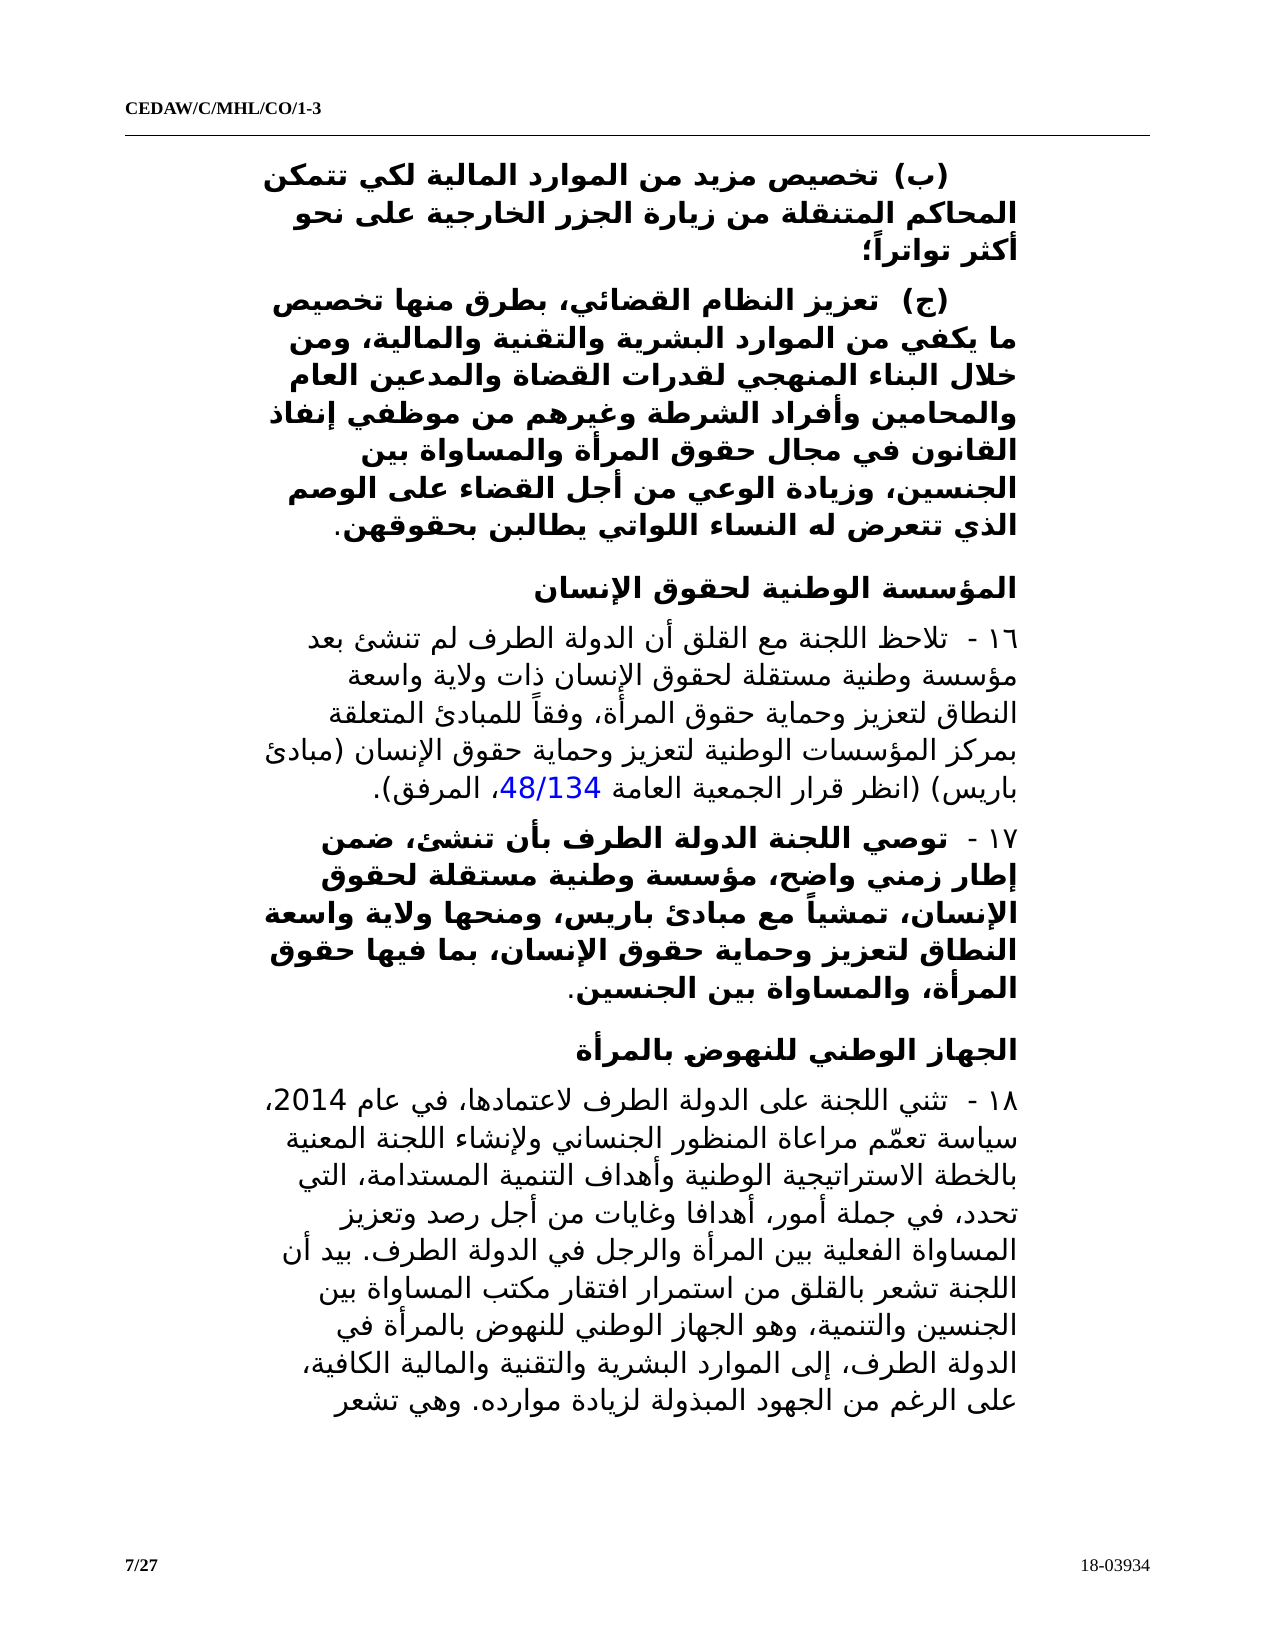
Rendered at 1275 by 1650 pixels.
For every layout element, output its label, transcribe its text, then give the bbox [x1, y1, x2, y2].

text (ب) تخصيص مزيد من الموارد المالية لكي تتمكن المحاكم المتنقلة من زيارة الجزر الخارجية على نحو أكثر تواتراً؛ [257, 156, 1018, 268]
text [257, 1081, 1018, 1418]
text الجهاز الوطني للنهوض بالمرأة [257, 1031, 1150, 1068]
text ١٧ - توصي اللجنة الدولة الطرف بأن تنشئ، ضمن إطار زمني واضح، مؤسسة وطنية مستقلة لحقوق الإنسان، تمشياً مع مبادئ باريس، ومنحها ولاية واسعة النطاق لتعزيز وحماية حقوق الإنسان، بما فيها حقوق المرأة، والمساواة بين الجنسين. [257, 818, 1018, 1006]
text المؤسسة الوطنية لحقوق الإنسان [257, 568, 1150, 606]
text (ج) تعزيز النظام القضائي، بطرق منها تخصيص ما يكفي من الموارد البشرية والتقنية والمالية، ومن خلال البناء المنهجي لقدرات القضاة والمدعين العام والمحامين وأفراد الشرطة وغيرهم من موظفي إنفاذ القانون في مجال حقوق المرأة والمساواة بين الجنسين، وزيادة الوعي من أجل القضاء على الوصم الذي تتعرض له النساء اللواتي يطالبن بحقوقهن. [257, 281, 1018, 543]
text ١٦ - تلاحظ اللجنة مع القلق أن الدولة الطرف لم تنشئ بعد مؤسسة وطنية مستقلة لحقوق الإنسان ذات ولاية واسعة النطاق لتعزيز وحماية حقوق المرأة، وفقاً للمبادئ المتعلقة بمركز المؤسسات الوطنية لتعزيز وحماية حقوق الإنسان (مبادئ باريس) (انظر قرار الجمعية العامة 48/134، المرفق). [257, 618, 1018, 806]
